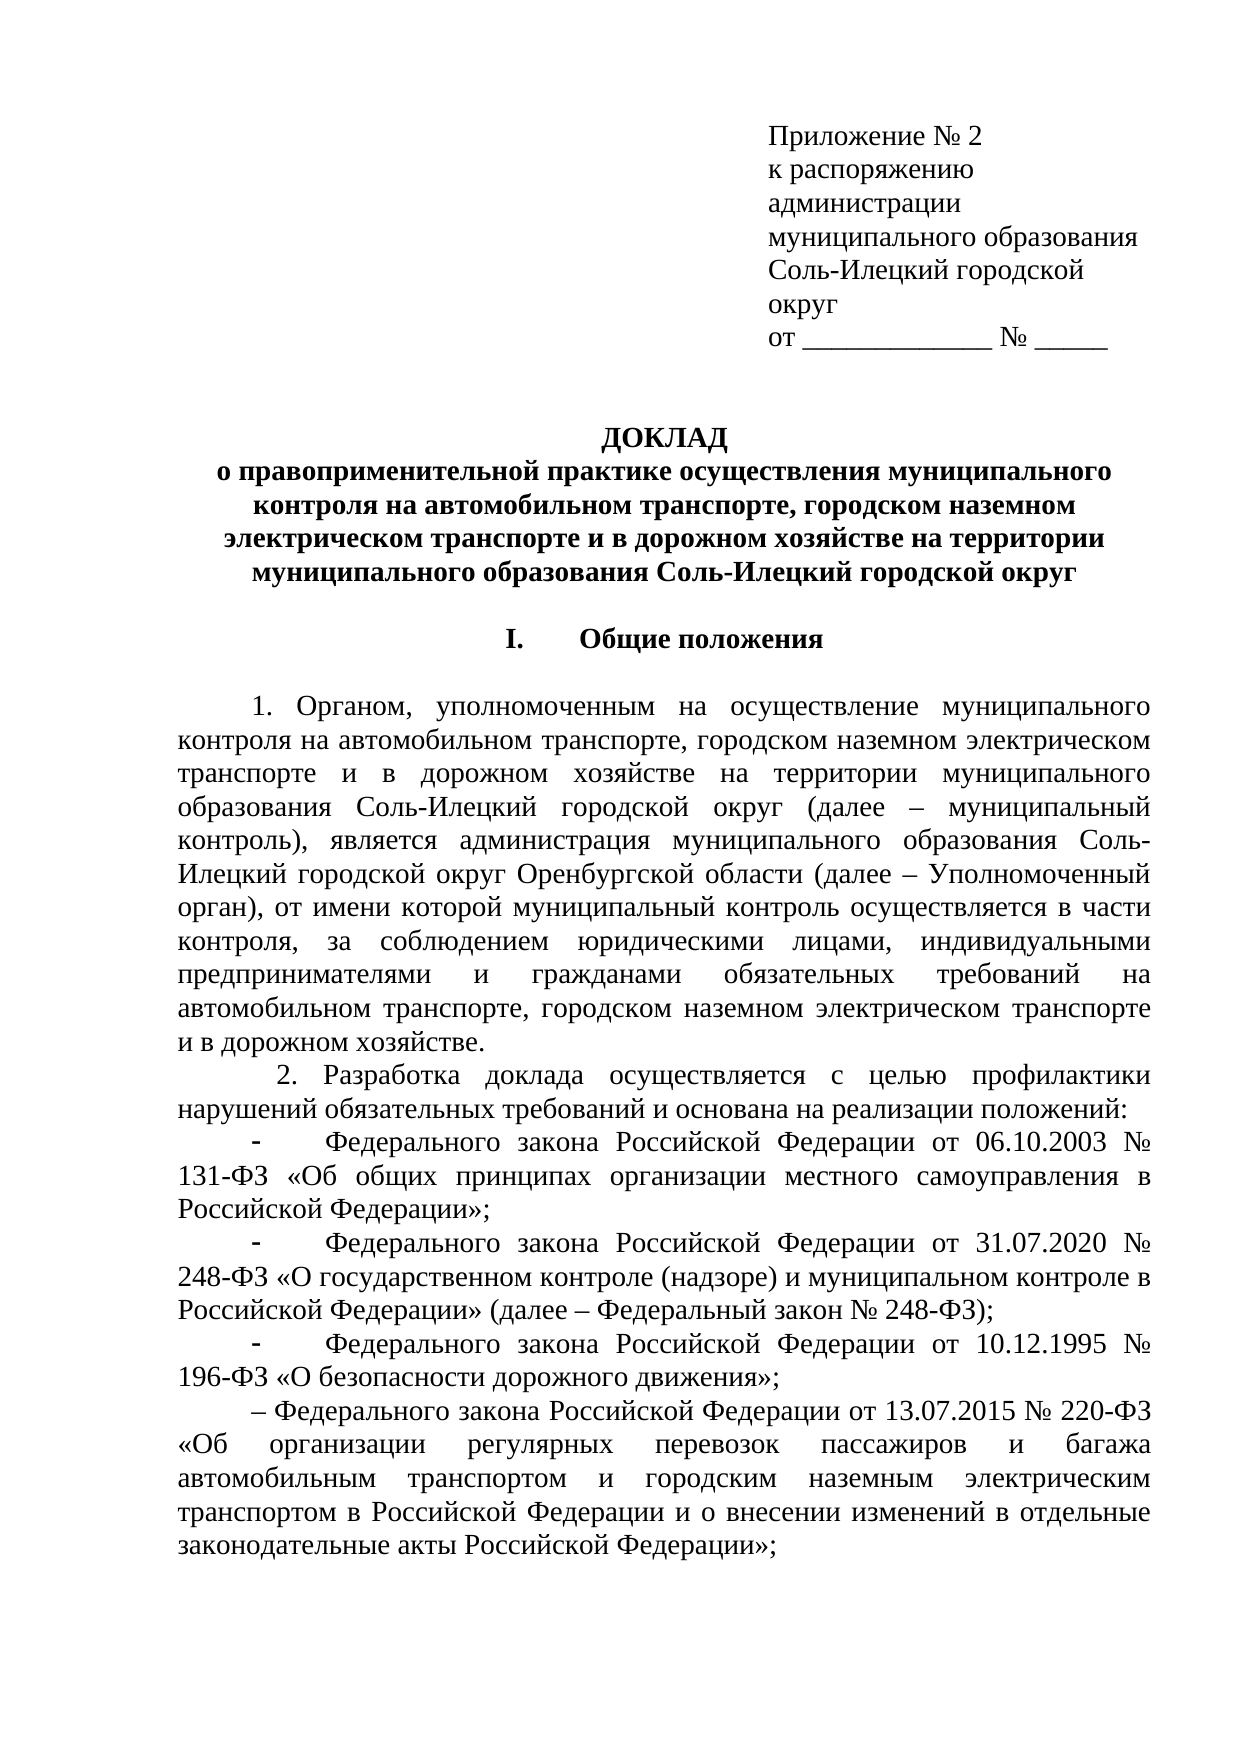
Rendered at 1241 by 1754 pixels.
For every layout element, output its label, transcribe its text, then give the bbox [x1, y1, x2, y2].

text от _____________ № _____ [768, 319, 1152, 353]
list Федерального закона Российской Федерации от 31.07.2020 № 248-ФЗ «О государственном контроле (надзоре) и муниципальном контроле в Российской Федерации» (далее – Федеральный закон № 248-ФЗ); [177, 1225, 1152, 1326]
text Приложение № 2 [768, 118, 1152, 152]
list Общие положения [177, 621, 1152, 655]
text ДОКЛАД [177, 420, 1152, 453]
text – Федерального закона Российской Федерации от 13.07.2015 № 220-ФЗ «Об организации регулярных перевозок пассажиров и багажа автомобильным транспортом и городским наземным электрическим транспортом в Российской Федерации и о внесении изменений в отдельные законодательные акты Российской Федерации»; [177, 1393, 1152, 1561]
list Федерального закона Российской Федерации от 10.12.1995 № 196-ФЗ «О безопасности дорожного движения»; [177, 1326, 1152, 1393]
text 1. Органом, уполномоченным на осуществление муниципального контроля на автомобильном транспорте, городском наземном электрическом транспорте и в дорожном хозяйстве на территории муниципального образования Соль-Илецкий городской округ (далее – муниципальный контроль), является администрация муниципального образования Соль-Илецкий городской округ Оренбургской области (далее – Уполномоченный орган), от имени которой муниципальный контроль осуществляется в части контроля, за соблюдением юридическими лицами, индивидуальными предпринимателями и гражданами обязательных требований на автомобильном транспорте, городском наземном электрическом транспорте и в дорожном хозяйстве. [177, 688, 1152, 1057]
text к распоряжению администрации муниципального образования [768, 152, 1152, 252]
list Федерального закона Российской Федерации от 06.10.2003 № 131-ФЗ «Об общих принципах организации местного самоуправления в Российской Федерации»; [177, 1124, 1152, 1225]
text Соль-Илецкий городской округ [768, 252, 1152, 319]
text о правоприменительной практике осуществления муниципального контроля на автомобильном транспорте, городском наземном электрическом транспорте и в дорожном хозяйстве на территории муниципального образования Соль-Илецкий городской округ [177, 453, 1152, 588]
text 2. Разработка доклада осуществляется с целью профилактики нарушений обязательных требований и основана на реализации положений: [177, 1057, 1152, 1124]
